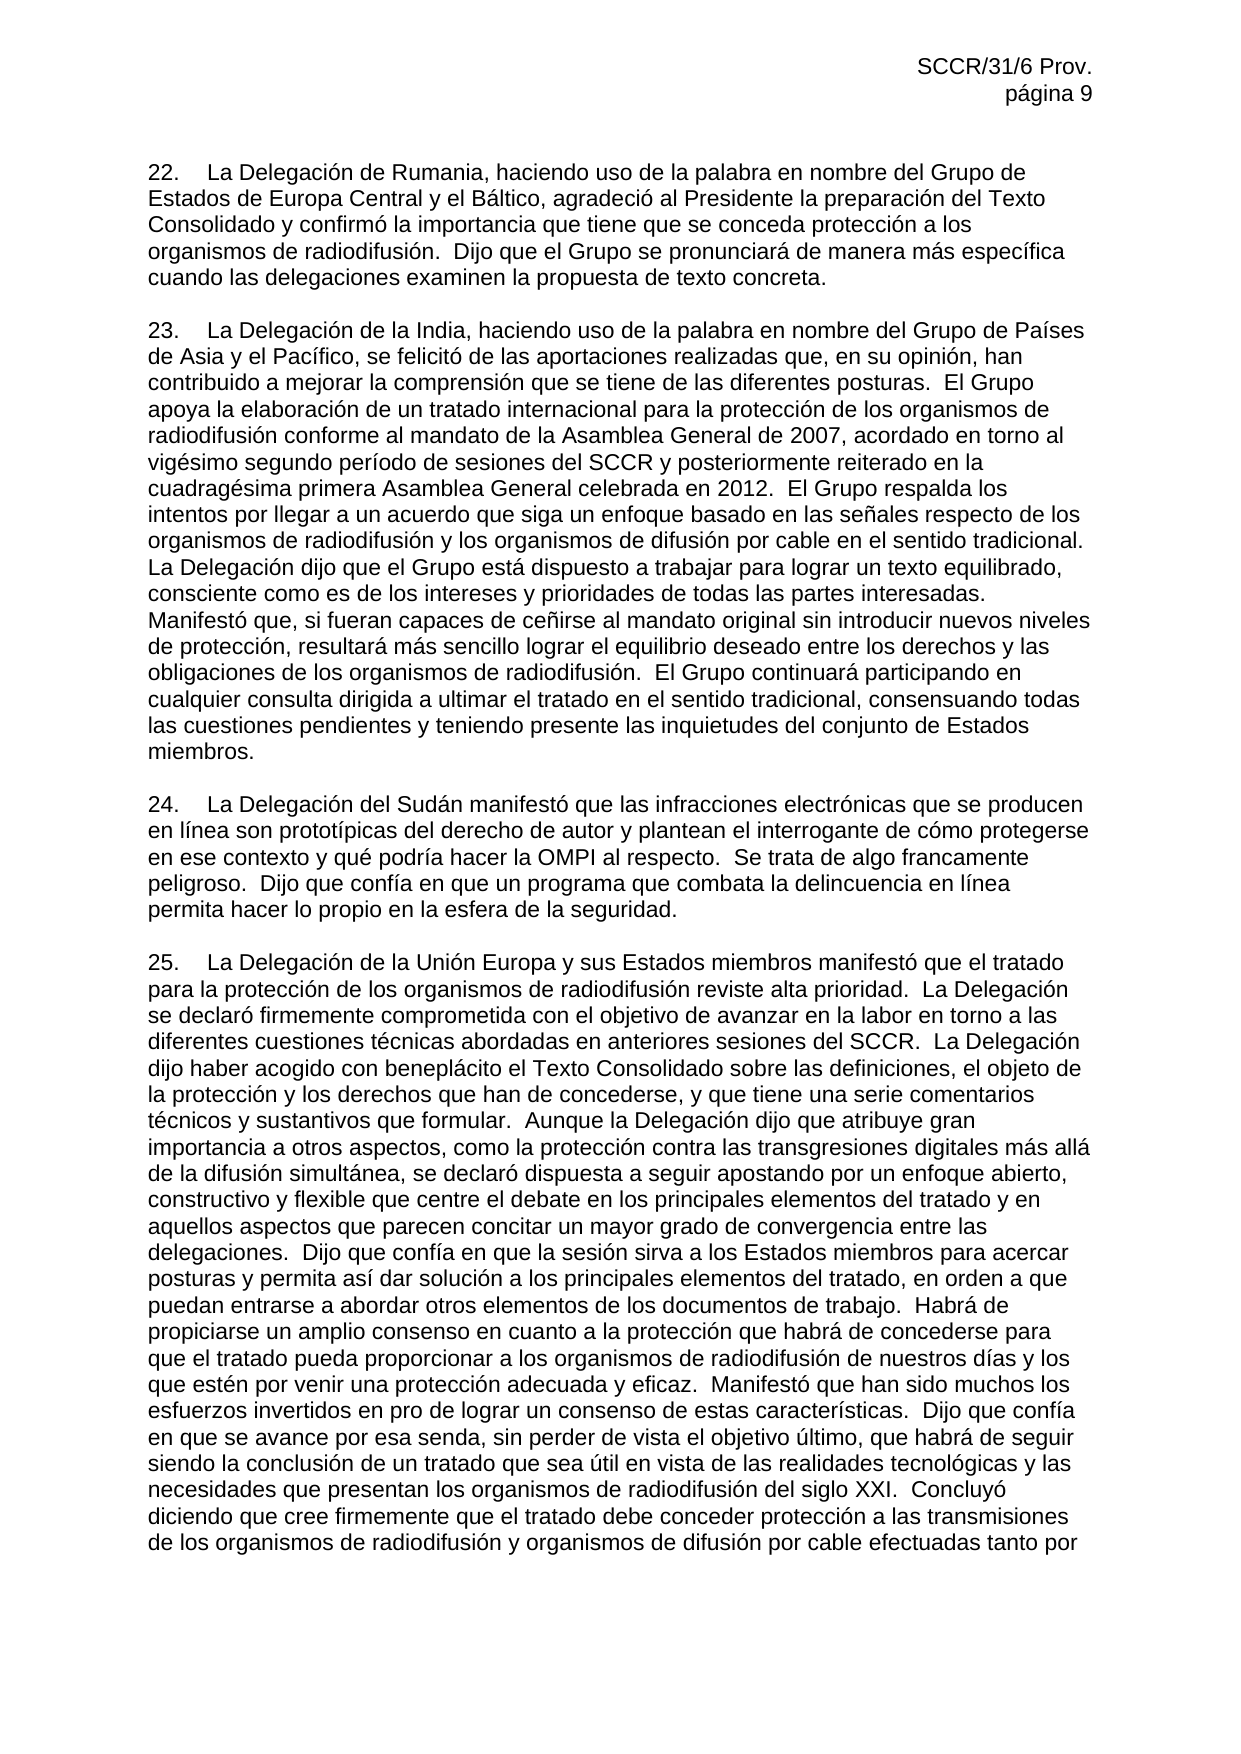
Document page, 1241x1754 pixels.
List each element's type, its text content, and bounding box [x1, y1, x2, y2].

list La Delegación de Rumania, haciendo uso de la palabra en nombre del Grupo de Estados de Europa Central y el Báltico, agradeció al Presidente la preparación del Texto Consolidado y confirmó la importancia que tiene que se conceda protección a los organismos de radiodifusión. Dijo que el Grupo se pronunciará de manera más específica cuando las delegaciones examinen la propuesta de texto concreta. [148, 158, 1092, 290]
list La Delegación de la India, haciendo uso de la palabra en nombre del Grupo de Países de Asia y el Pacífico, se felicitó de las aportaciones realizadas que, en su opinión, han contribuido a mejorar la comprensión que se tiene de las diferentes posturas. El Grupo apoya la elaboración de un tratado internacional para la protección de los organismos de radiodifusión conforme al mandato de la Asamblea General de 2007, acordado en torno al vigésimo segundo período de sesiones del SCCR y posteriormente reiterado en la cuadragésima primera Asamblea General celebrada en 2012. El Grupo respalda los intentos por llegar a un acuerdo que siga un enfoque basado en las señales respecto de los organismos de radiodifusión y los organismos de difusión por cable en el sentido tradicional. La Delegación dijo que el Grupo está dispuesto a trabajar para lograr un texto equilibrado, consciente como es de los intereses y prioridades de todas las partes interesadas. Manifestó que, si fueran capaces de ceñirse al mandato original sin introducir nuevos niveles de protección, resultará más sencillo lograr el equilibrio deseado entre los derechos y las obligaciones de los organismos de radiodifusión. El Grupo continuará participando en cualquier consulta dirigida a ultimar el tratado en el sentido tradicional, consensuando todas las cuestiones pendientes y teniendo presente las inquietudes del conjunto de Estados miembros. [148, 317, 1092, 765]
list La Delegación del Sudán manifestó que las infracciones electrónicas que se producen en línea son prototípicas del derecho de autor y plantean el interrogante de cómo protegerse en ese contexto y qué podría hacer la OMPI al respecto. Se trata de algo francamente peligroso. Dijo que confía en que un programa que combata la delincuencia en línea permita hacer lo propio en la esfera de la seguridad. [148, 791, 1092, 923]
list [148, 949, 1092, 1555]
